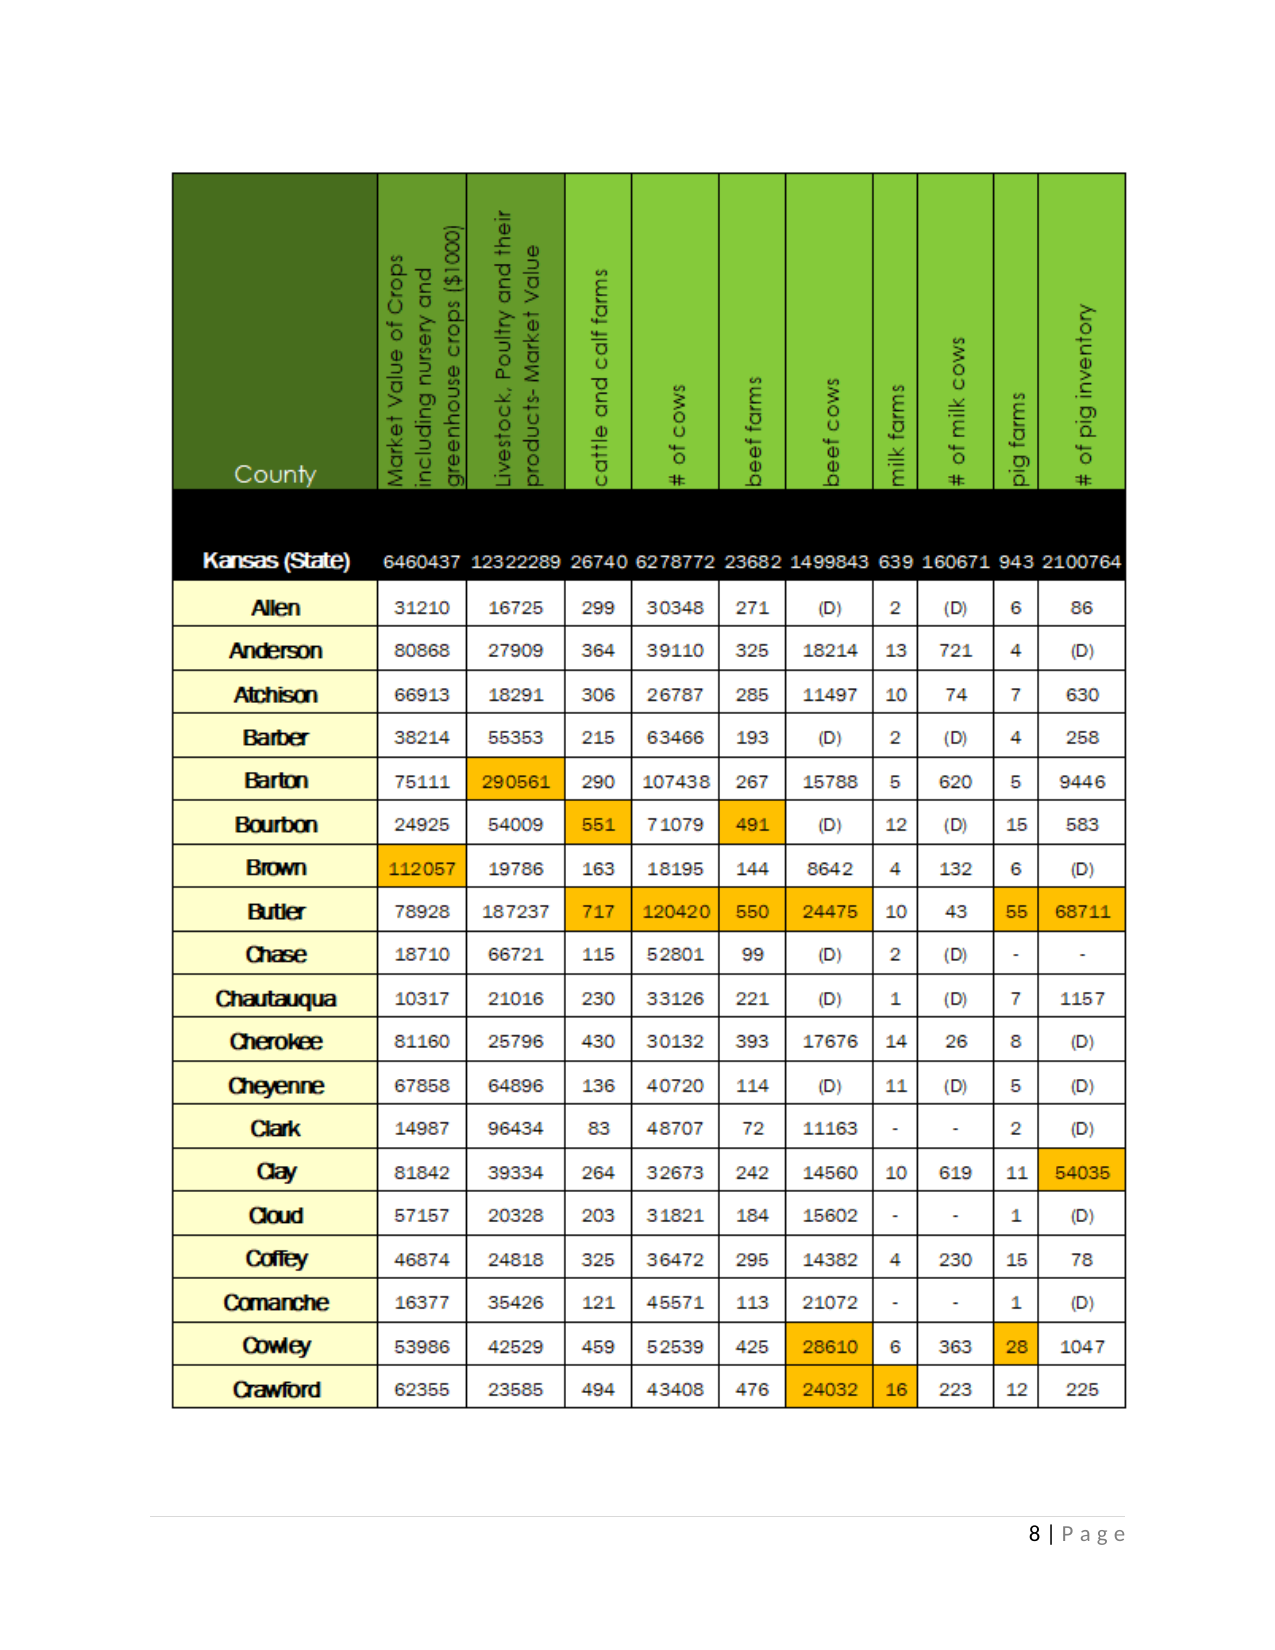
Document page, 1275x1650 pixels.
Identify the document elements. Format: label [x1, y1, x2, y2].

picture [150, 150, 1163, 1461]
